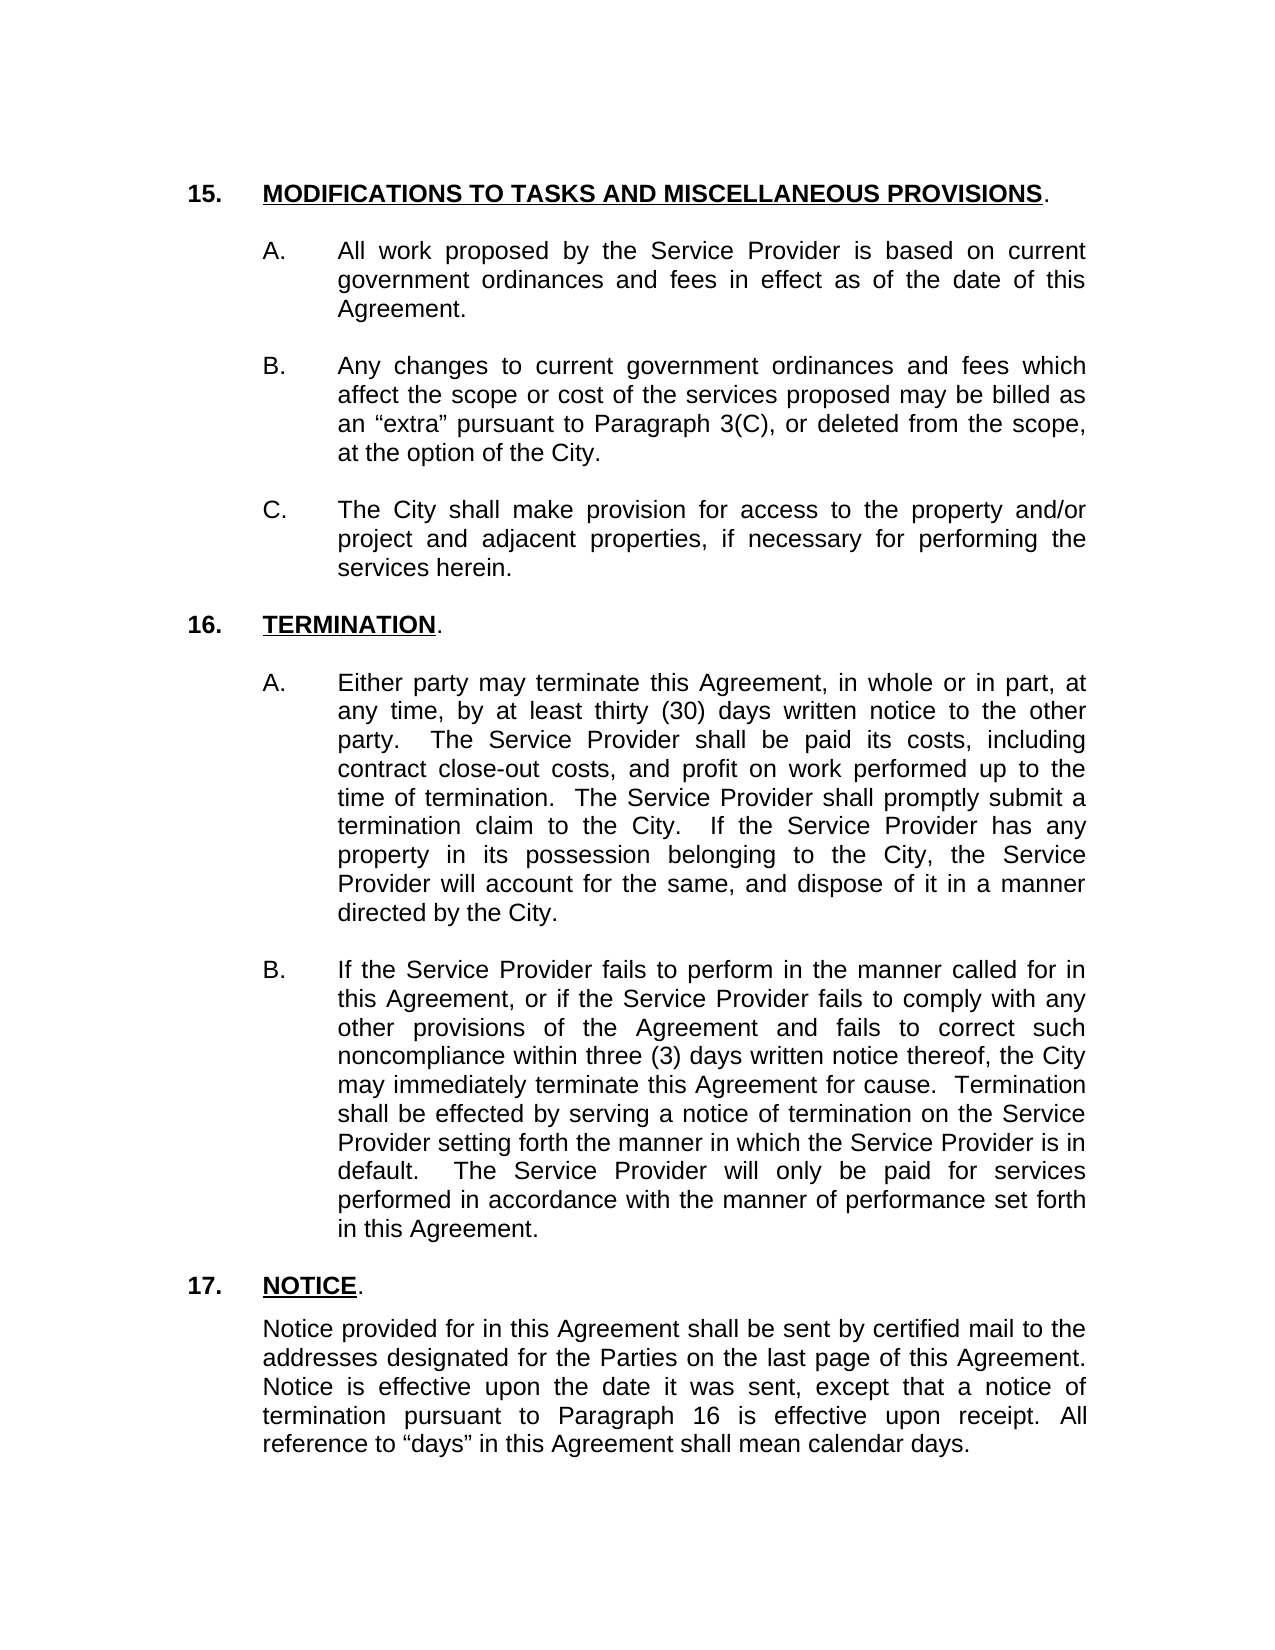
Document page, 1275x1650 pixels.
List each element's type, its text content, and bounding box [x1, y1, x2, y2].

text 16. TERMINATION. [187, 610, 1087, 639]
text 15. MODIFICATIONS TO TASKS AND MISCELLANEOUS PROVISIONS. [187, 179, 1087, 207]
text C. The City shall make provision for access to the property and/or project and adjacent properties, if necessary for performing the services herein. [262, 495, 1087, 581]
text B. Any changes to current government ordinances and fees which affect the scope or cost of the services proposed may be billed as an “extra” pursuant to Paragraph 3(C), or deleted from the scope, at the option of the City. [262, 351, 1087, 466]
text A. Either party may terminate this Agreement, in whole or in part, at any time, by at least thirty (30) days written notice to the other party. The Service Provider shall be paid its costs, including contract close-out costs, and profit on work performed up to the time of termination. The Service Provider shall promptly submit a termination claim to the City. If the Service Provider has any property in its possession belonging to the City, the Service Provider will account for the same, and dispose of it in a manner directed by the City. [262, 667, 1087, 926]
text Notice provided for in this Agreement shall be sent by certified mail to the addresses designated for the Parties on the last page of this Agreement. Notice is effective upon the date it was sent, except that a notice of termination pursuant to Paragraph 16 is effective upon receipt. All reference to “days” in this Agreement shall mean calendar days. [262, 1314, 1087, 1458]
text 17. NOTICE. [187, 1271, 1087, 1300]
text B. If the Service Provider fails to perform in the manner called for in this Agreement, or if the Service Provider fails to comply with any other provisions of the Agreement and fails to correct such noncompliance within three (3) days written notice thereof, the City may immediately terminate this Agreement for cause. Termination shall be effected by serving a notice of termination on the Service Provider setting forth the manner in which the Service Provider is in default. The Service Provider will only be paid for services performed in accordance with the manner of performance set forth in this Agreement. [262, 955, 1087, 1242]
text A. All work proposed by the Service Provider is based on current government ordinances and fees in effect as of the date of this Agreement. [262, 236, 1087, 322]
